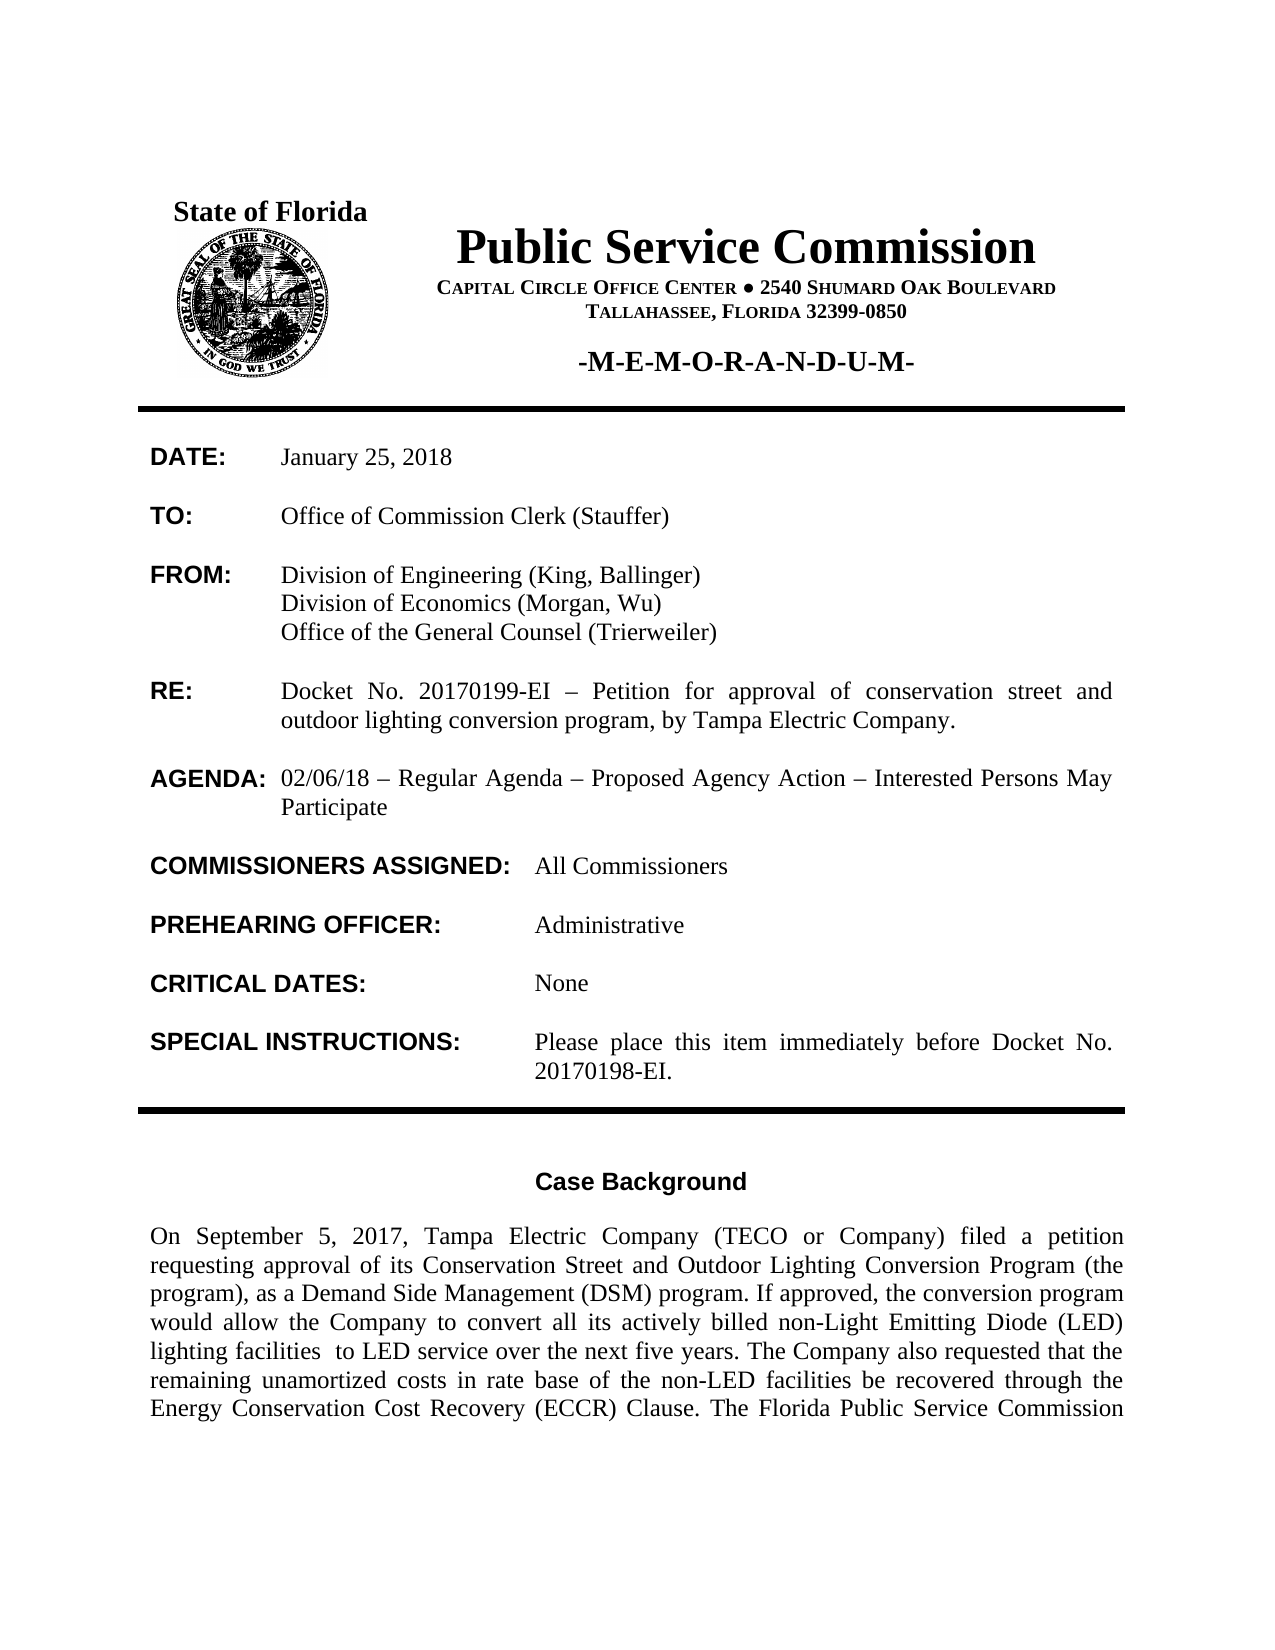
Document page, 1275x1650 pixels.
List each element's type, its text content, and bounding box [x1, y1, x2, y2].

table_header Public Service Commission Capital Circle Office Center ● 2540 Shumard Oak Boulevard Tallahassee, Florida 32399-0850 -M-E-M-O-R-A-N-D-U-M- [367, 194, 1125, 406]
table_cell COMMISSIONERS ASSIGNED: [138, 821, 522, 880]
table_header State of Florida [138, 194, 367, 406]
table_cell CRITICAL DATES: [138, 939, 522, 997]
table_cell Docket No. 20170199-EI – Petition for approval of conservation street and outdoor lighting conversion program, by Tampa Electric Company. [269, 646, 1125, 733]
picture [176, 227, 329, 378]
table_cell Office of Commission Clerk (Stauffer) [269, 471, 1125, 530]
table_cell None [522, 939, 1125, 997]
table_cell All Commissioners [522, 821, 1125, 880]
table_cell Administrative [522, 880, 1125, 938]
table_cell RE: [138, 646, 268, 733]
table_cell 02/06/18 – Regular Agenda – Proposed Agency Action – Interested Persons May Participate [269, 734, 1125, 821]
table_cell SPECIAL INSTRUCTIONS: [138, 997, 522, 1107]
table_cell FROM: [138, 530, 268, 646]
table_cell PREHEARING OFFICER: [138, 880, 522, 938]
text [150, 1221, 1125, 1422]
table_cell Please place this item immediately before Docket No. 20170198-EI. [522, 997, 1125, 1107]
table_cell Division of Engineering (King, Ballinger) Division of Economics (Morgan, Wu) Office of the General Counsel (Trierweiler) [269, 530, 1125, 646]
table_cell DATE: [138, 412, 268, 471]
table_cell TO: [138, 471, 268, 530]
table_cell AGENDA: [138, 734, 268, 821]
subtitle Case Background [150, 1167, 1125, 1196]
table_cell January 25, 2018 [269, 412, 1125, 471]
